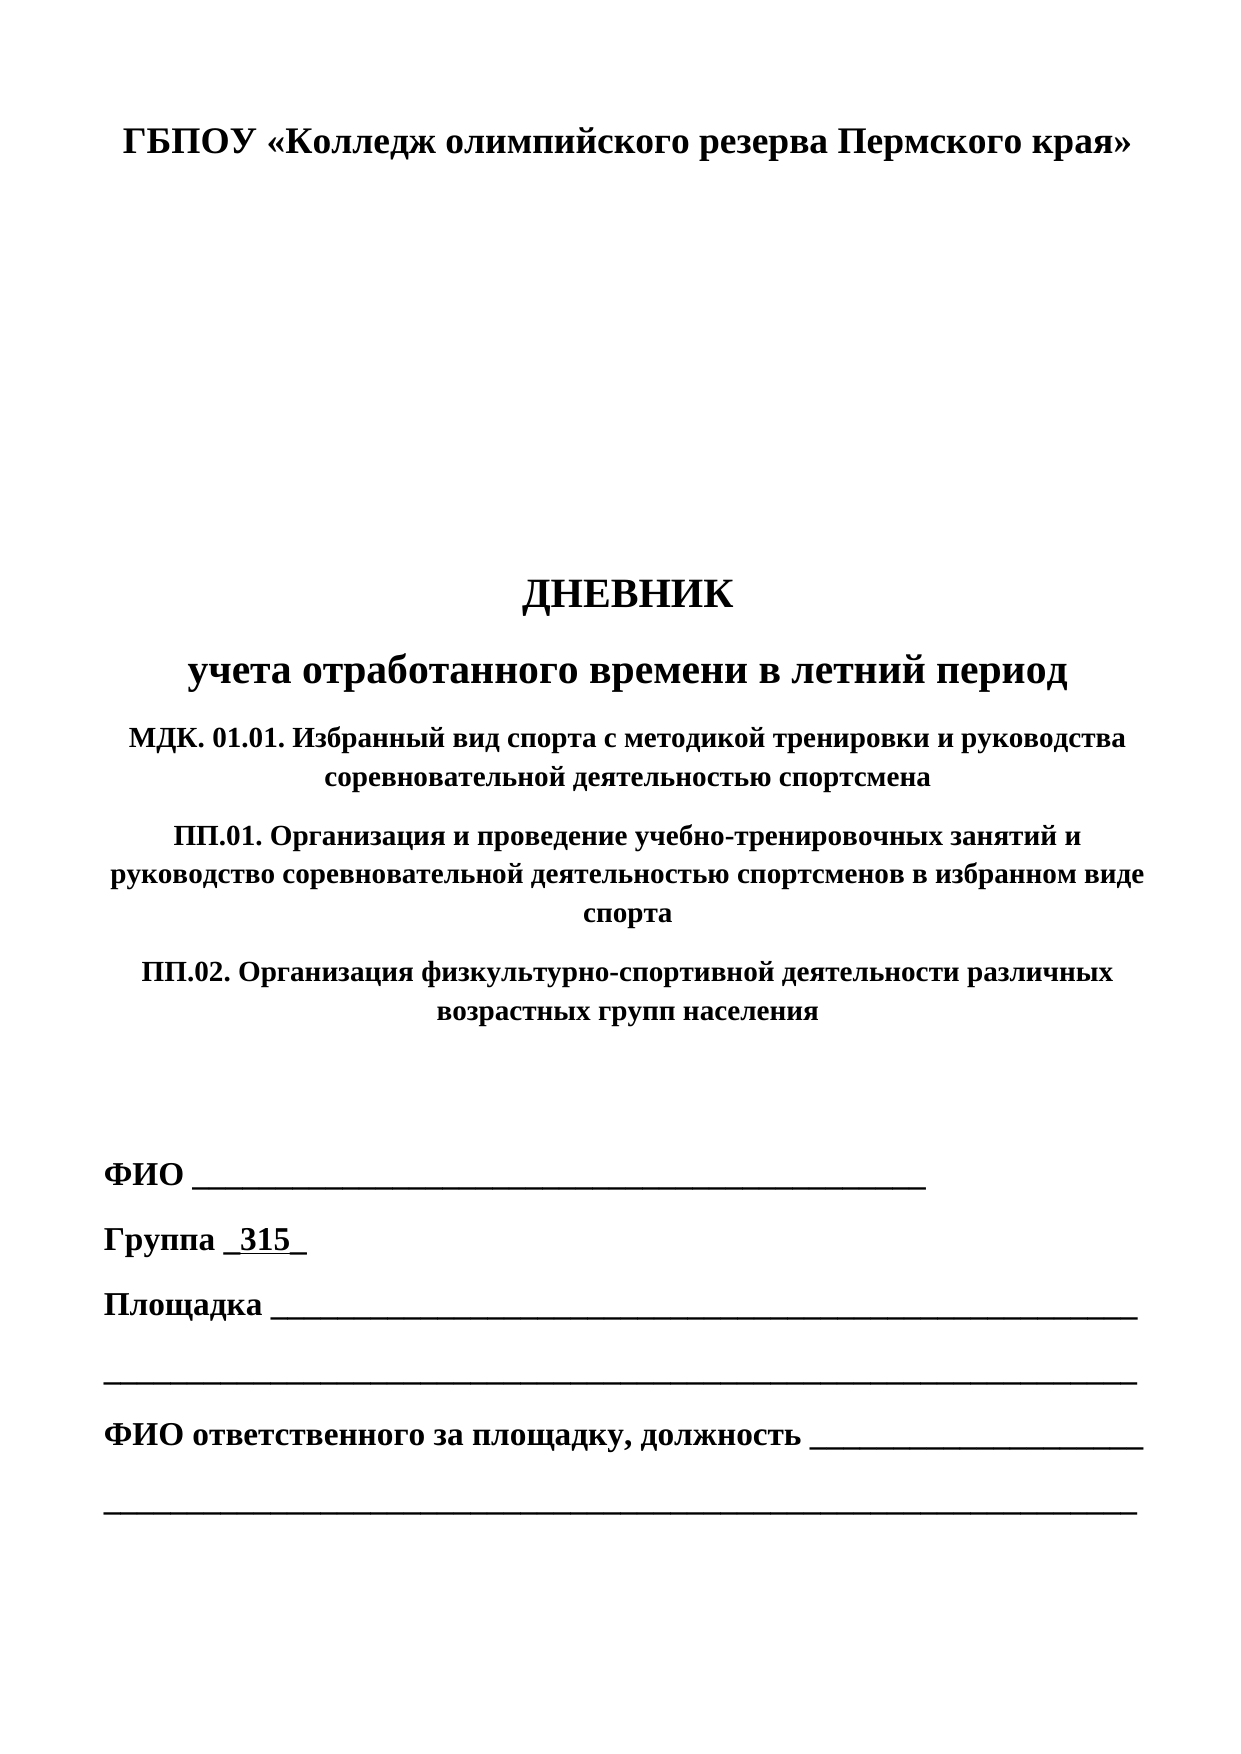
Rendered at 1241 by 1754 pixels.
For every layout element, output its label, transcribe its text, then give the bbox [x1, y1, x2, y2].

text ______________________________________________________________ [103, 1349, 1152, 1387]
text ДНЕВНИК [103, 568, 1152, 616]
text МДК. 01.01. Избранный вид спорта с методикой тренировки и руководства соревновательной деятельностью спортсмена [103, 720, 1152, 792]
text ГБПОУ «Колледж олимпийского резерва Пермского края» [103, 118, 1152, 161]
text учета отработанного времени в летний период [103, 644, 1152, 692]
text ПП.02. Организация физкультурно-спортивной деятельности различных возрастных групп населения [103, 954, 1152, 1027]
text ______________________________________________________________ [103, 1479, 1152, 1517]
text ФИО ответственного за площадку, должность ____________________ [103, 1414, 1152, 1452]
text Группа _315_ [103, 1219, 1152, 1258]
text ПП.01. Организация и проведение учебно-тренировочных занятий и руководство соревновательной деятельностью спортсменов в избранном виде спорта [103, 818, 1152, 929]
text ФИО ____________________________________________ [103, 1154, 1152, 1193]
text Площадка ____________________________________________________ [103, 1284, 1152, 1323]
